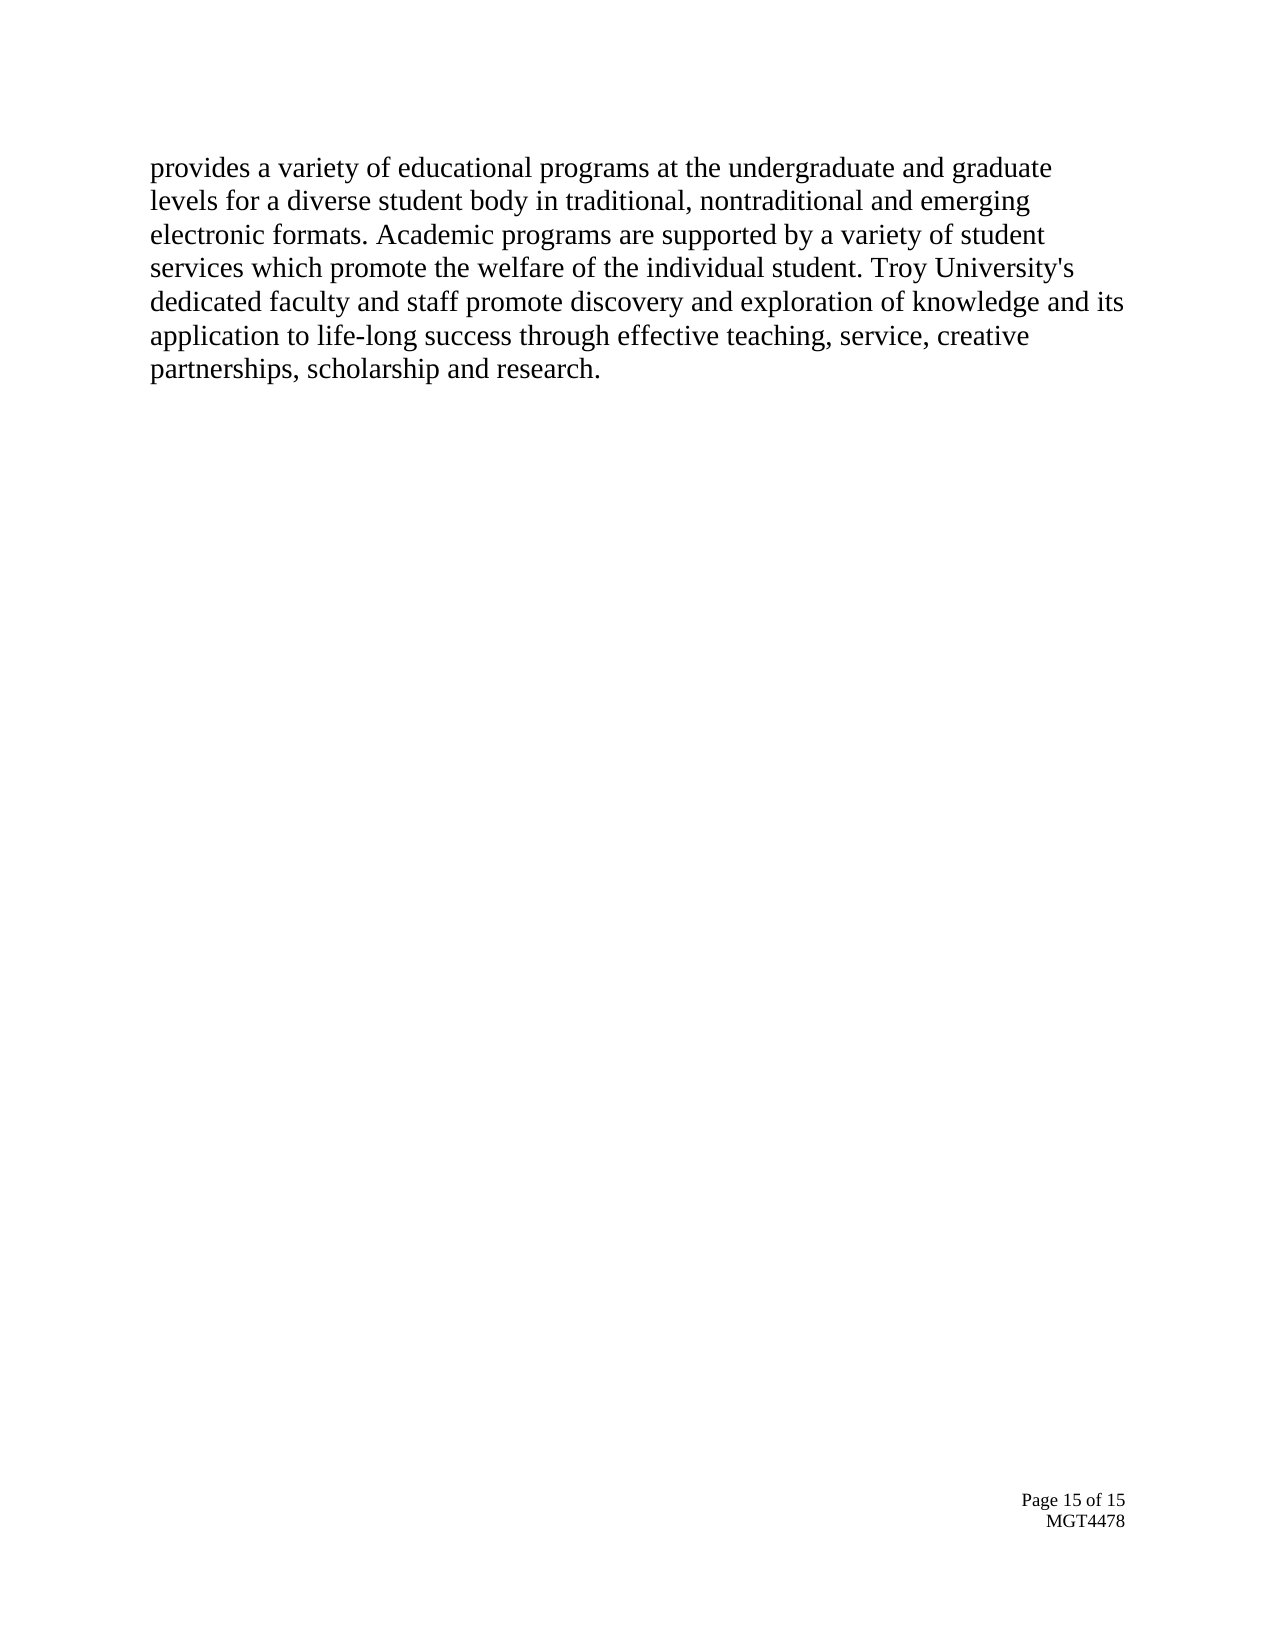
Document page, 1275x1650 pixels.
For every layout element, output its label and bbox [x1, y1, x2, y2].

text [150, 150, 1125, 385]
